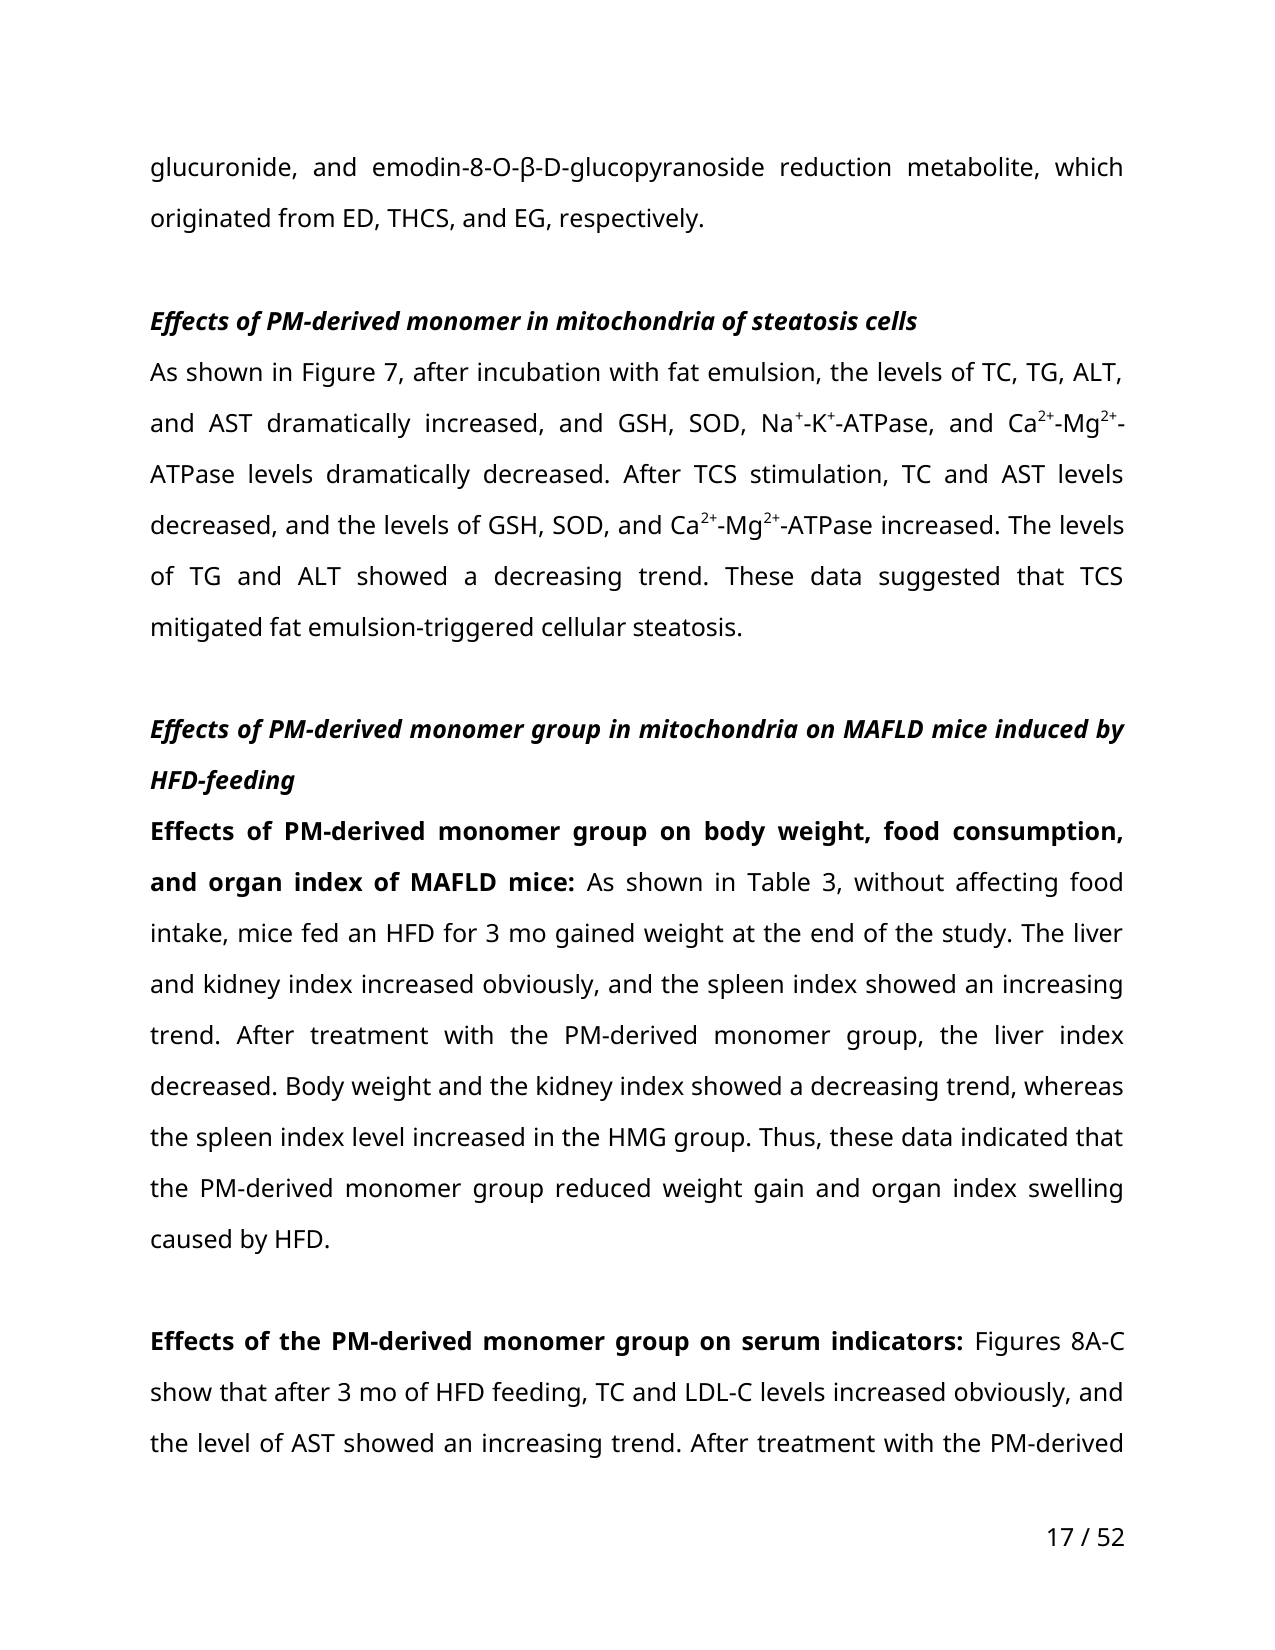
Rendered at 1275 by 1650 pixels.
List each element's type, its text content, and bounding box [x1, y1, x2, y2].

text Effects of PM-derived monomer group in mitochondria on MAFLD mice induced by HFD-feeding [150, 711, 1125, 797]
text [150, 150, 1125, 235]
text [150, 1324, 1125, 1460]
text As shown in Figure 7, after incubation with fat emulsion, the levels of TC, TG, ALT, and AST dramatically increased, and GSH, SOD, Na+-K+-ATPase, and Ca2+-Mg2+-ATPase levels dramatically decreased. After TCS stimulation, TC and AST levels decreased, and the levels of GSH, SOD, and Ca2+-Mg2+-ATPase increased. The levels of TG and ALT showed a decreasing trend. These data suggested that TCS mitigated fat emulsion-triggered cellular steatosis. [150, 354, 1125, 643]
text Effects of PM-derived monomer in mitochondria of steatosis cells [150, 303, 1125, 337]
text Effects of PM-derived monomer group on body weight, food consumption, and organ index of MAFLD mice: As shown in Table 3, without affecting food intake, mice fed an HFD for 3 mo gained weight at the end of the study. The liver and kidney index increased obviously, and the spleen index showed an increasing trend. After treatment with the PM-derived monomer group, the liver index decreased. Body weight and the kidney index showed a decreasing trend, whereas the spleen index level increased in the HMG group. Thus, these data indicated that the PM-derived monomer group reduced weight gain and organ index swelling caused by HFD. [150, 813, 1125, 1256]
